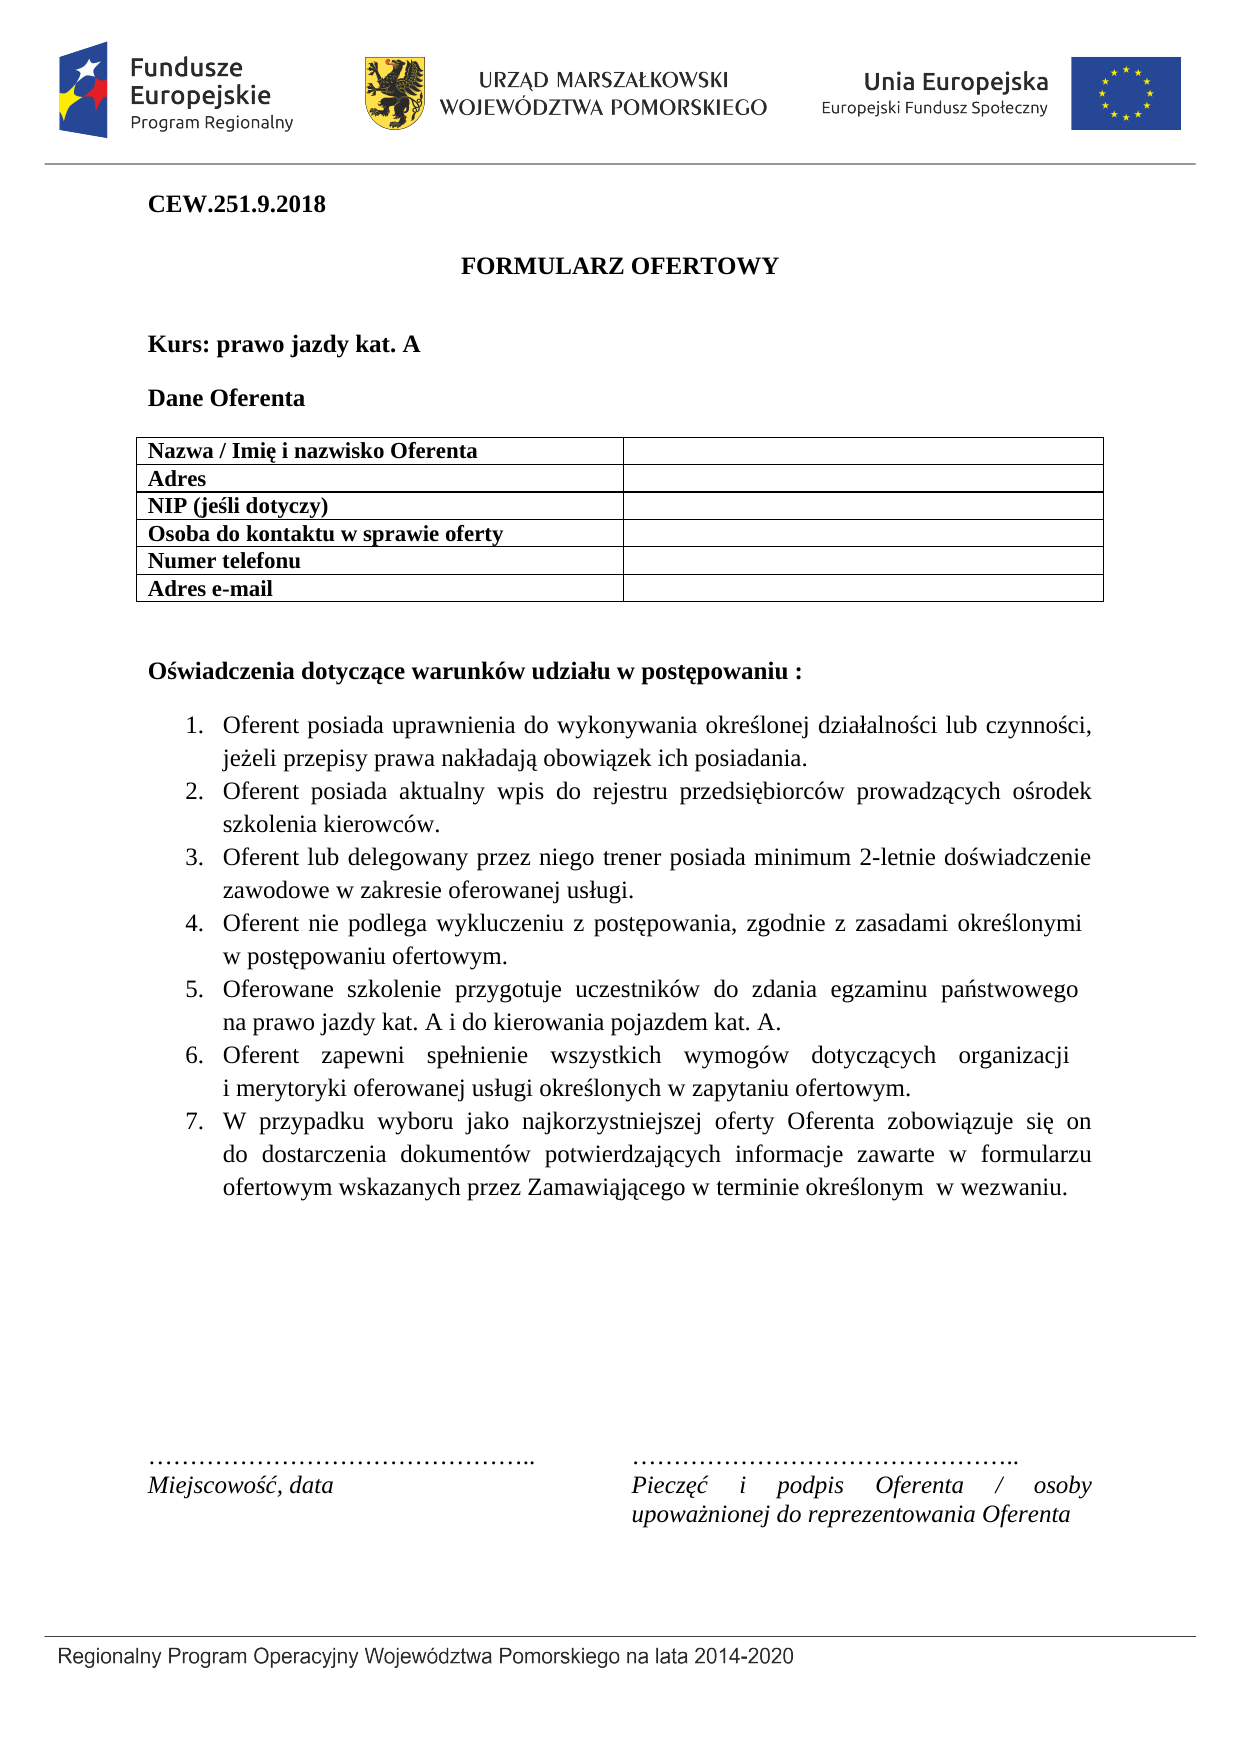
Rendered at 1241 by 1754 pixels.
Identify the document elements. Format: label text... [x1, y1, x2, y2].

list Oferent posiada uprawnienia do wykonywania określonej działalności lub czynności, jeżeli przepisy prawa nakładają obowiązek ich posiadania. [185, 710, 1092, 771]
table_cell [624, 575, 1103, 601]
table_cell Miejscowość, data [136, 1470, 620, 1527]
list Oferent zapewni spełnienie wszystkich wymogów dotyczących organizacji i merytoryki oferowanej usługi określonych w zapytaniu ofertowym. [185, 1040, 1092, 1102]
text FORMULARZ OFERTOWY [148, 251, 1092, 280]
table_cell Pieczęć i podpis Oferenta / osoby upoważnionej do reprezentowania Oferenta [620, 1470, 1104, 1527]
table_cell NIP (jeśli dotyczy) [137, 493, 623, 519]
list Oferent posiada aktualny wpis do rejestru przedsiębiorców prowadzących ośrodek szkolenia kierowców. [185, 776, 1092, 837]
list W przypadku wyboru jako najkorzystniejszej oferty Oferenta zobowiązuje się on do dostarczenia dokumentów potwierdzających informacje zawarte w formularzu ofertowym wskazanych przez Zamawiąjącego w terminie określonym w wezwaniu. [185, 1106, 1092, 1201]
text Dane Oferenta [148, 383, 1092, 411]
table_header [624, 438, 1103, 464]
list Oferent lub delegowany przez niego trener posiada minimum 2-letnie doświadczenie zawodowe w zakresie oferowanej usługi. [185, 842, 1092, 903]
table_cell Adres e-mail [137, 575, 623, 601]
list Oferent nie podlega wykluczeniu z postępowania, zgodnie z zasadami określonymi w postępowaniu ofertowym. [185, 908, 1092, 969]
table_cell [624, 547, 1103, 573]
table_cell Adres [137, 465, 623, 491]
table_cell [624, 465, 1103, 491]
table_cell Osoba do kontaktu w sprawie oferty [137, 520, 623, 546]
picture [44, 1636, 1197, 1668]
table_header ……………………………………….. [136, 1441, 620, 1470]
picture [44, 41, 1196, 165]
table_header ……………………………………….. [620, 1441, 1104, 1470]
table_header Nazwa / Imię i nazwisko Oferenta [137, 438, 623, 464]
text CEW.251.9.2018 [148, 189, 1092, 218]
text Oświadczenia dotyczące warunków udziału w postępowaniu : [148, 656, 1092, 684]
table_cell [624, 493, 1103, 519]
list Oferowane szkolenie przygotuje uczestników do zdania egzaminu państwowego na prawo jazdy kat. A i do kierowania pojazdem kat. A. [185, 974, 1092, 1036]
text Kurs: prawo jazdy kat. A [148, 329, 1092, 358]
table_cell [624, 520, 1103, 546]
table_cell Numer telefonu [137, 547, 623, 573]
